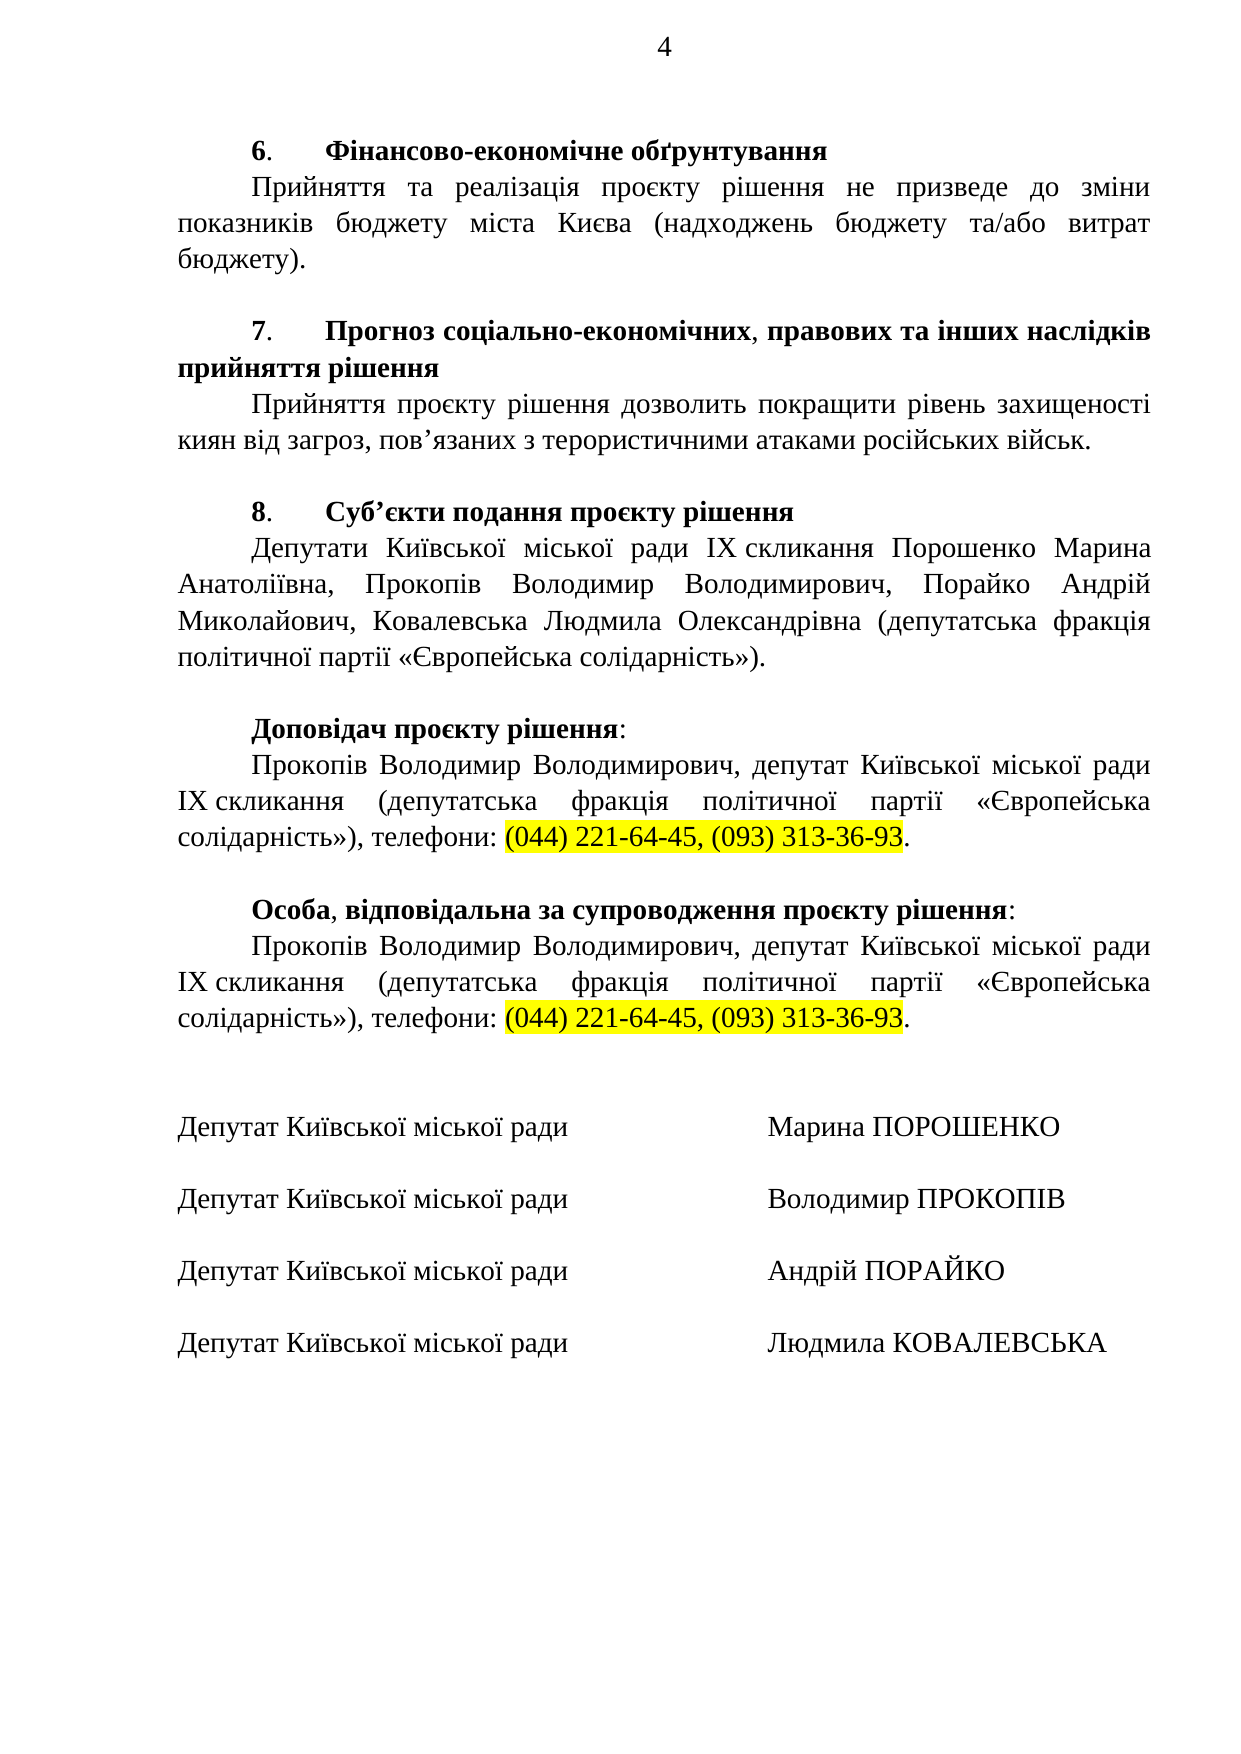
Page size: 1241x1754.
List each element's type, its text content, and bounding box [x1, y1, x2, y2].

text Депутат Київської міської ради Марина ПОРОШЕНКО [177, 1109, 1152, 1142]
text 8. Суб’єкти подання проєкту рішення [177, 494, 1152, 528]
text Депутат Київської міської ради Володимир ПРОКОПІВ [177, 1181, 1152, 1214]
text Доповідач проєкту рішення: [177, 711, 1152, 745]
text Особа, відповідальна за супроводження проєкту рішення: [177, 892, 1152, 925]
text Прийняття проєкту рішення дозволить покращити рівень захищеності киян від загроз, пов’язаних з терористичними атаками російських військ. [177, 386, 1152, 456]
text Депутат Київської міської ради Андрій ПОРАЙКО [177, 1253, 1152, 1287]
text Прокопів Володимир Володимирович, депутат Київської міської ради ІХ скликання (депутатська фракція політичної партії «Європейська солідарність»), телефони: (044) 221-64-45, (093) 313-36-93. [177, 747, 1152, 853]
text Депутат Київської міської ради Людмила КОВАЛЕВСЬКА [177, 1326, 1152, 1359]
text 6. Фінансово-економічне обґрунтування [177, 133, 1152, 166]
text Прокопів Володимир Володимирович, депутат Київської міської ради ІХ скликання (депутатська фракція політичної партії «Європейська солідарність»), телефони: (044) 221-64-45, (093) 313-36-93. [177, 928, 1152, 1034]
text Прийняття та реалізація проєкту рішення не призведе до зміни показників бюджету міста Києва (надходжень бюджету та/або витрат бюджету). [177, 169, 1152, 275]
text 7. Прогноз соціально-економічних, правових та інших наслідків прийняття рішення [177, 313, 1152, 383]
text Депутати Київської міської ради ІХ скликання Порошенко Марина Анатоліївна, Прокопів Володимир Володимирович, Порайко Андрій Миколайович, Ковалевська Людмила Олександрівна (депутатська фракція політичної партії «Європейська солідарність»). [177, 530, 1152, 672]
